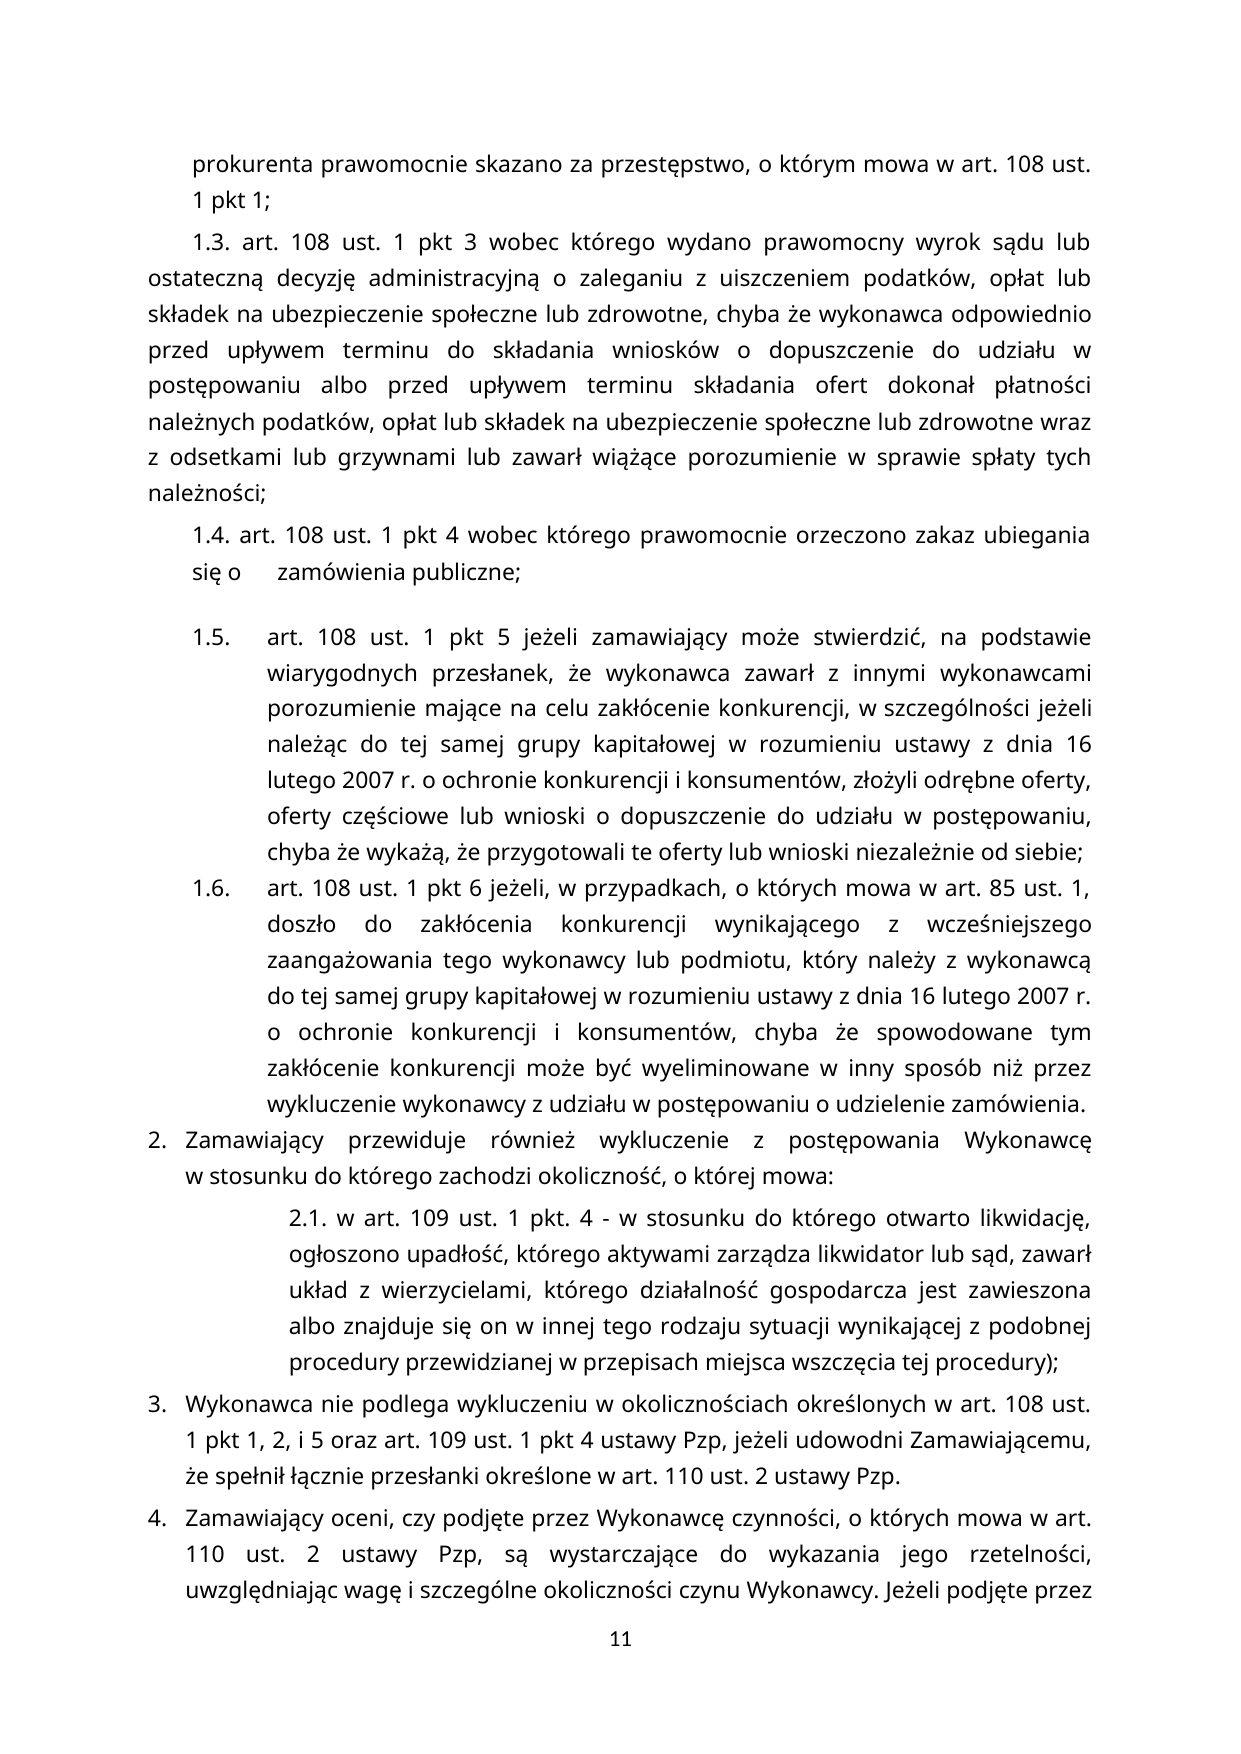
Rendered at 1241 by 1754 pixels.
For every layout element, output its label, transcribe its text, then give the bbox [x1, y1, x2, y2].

list Zamawiający przewiduje również wykluczenie z postępowania Wykonawcę w stosunku do którego zachodzi okoliczność, o której mowa: [148, 1159, 1093, 1226]
text 2.1. w art. 109 ust. 1 pkt. 4 - w stosunku do którego otwarto likwidację, ogłoszono upadłość, którego aktywami zarządza likwidator lub sąd, zawarł układ z wierzycielami, którego działalność gospodarcza jest zawieszona albo znajduje się on w innej tego rodzaju sytuacji wynikającej z podobnej procedury przewidzianej w przepisach miejsca wszczęcia tej procedury); [288, 1237, 1093, 1412]
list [148, 1537, 1093, 1604]
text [192, 148, 1093, 215]
list Wykonawca nie podlega wykluczeniu w okolicznościach określonych w art. 108 ust. 1 pkt 1, 2, i 5 oraz art. 109 ust. 1 pkt 4 ustawy Pzp, jeżeli udowodni Zamawiającemu, że spełnił łącznie przesłanki określone w art. 110 ust. 2 ustawy Pzp. [148, 1423, 1093, 1526]
list art. 108 ust. 1 pkt 6 jeżeli, w przypadkach, o których mowa w art. 85 ust. 1, doszło do zakłócenia konkurencji wynikającego z wcześniejszego zaangażowania tego wykonawcy lub podmiotu, który należy z wykonawcą do tej samej grupy kapitałowej w rozumieniu ustawy z dnia 16 lutego 2007 r. o ochronie konkurencji i konsumentów, chyba że spowodowane tym zakłócenie konkurencji może być wyeliminowane w inny sposób niż przez wykluczenie wykonawcy z udziału w postępowaniu o udzielenie zamówienia. [192, 901, 1093, 1148]
list art. 108 ust. 1 pkt 5 jeżeli zamawiający może stwierdzić, na podstawie wiarygodnych przesłanek, że wykonawca zawarł z innymi wykonawcami porozumienie mające na celu zakłócenie konkurencji, w szczególności jeżeli należąc do tej samej grupy kapitałowej w rozumieniu ustawy z dnia 16 lutego 2007 r. o ochronie konkurencji i konsumentów, złożyli odrębne oferty, oferty częściowe lub wnioski o dopuszczenie do udziału w postępowaniu, chyba że wykażą, że przygotowali te oferty lub wnioski niezależnie od siebie; [192, 621, 1093, 867]
text 1.4. art. 108 ust. 1 pkt 4 wobec którego prawomocnie orzeczono zakaz ubiegania się o zamówienia publiczne; [192, 519, 1093, 587]
text 1.3. art. 108 ust. 1 pkt 3 wobec którego wydano prawomocny wyrok sądu lub ostateczną decyzję administracyjną o zaleganiu z uiszczeniem podatków, opłat lub składek na ubezpieczenie społeczne lub zdrowotne, chyba że wykonawca odpowiednio przed upływem terminu do składania wniosków o dopuszczenie do udziału w postępowaniu albo przed upływem terminu składania ofert dokonał płatności należnych podatków, opłat lub składek na ubezpieczenie społeczne lub zdrowotne wraz z odsetkami lub grzywnami lub zawarł wiążące porozumienie w sprawie spłaty tych należności; [148, 226, 1093, 508]
